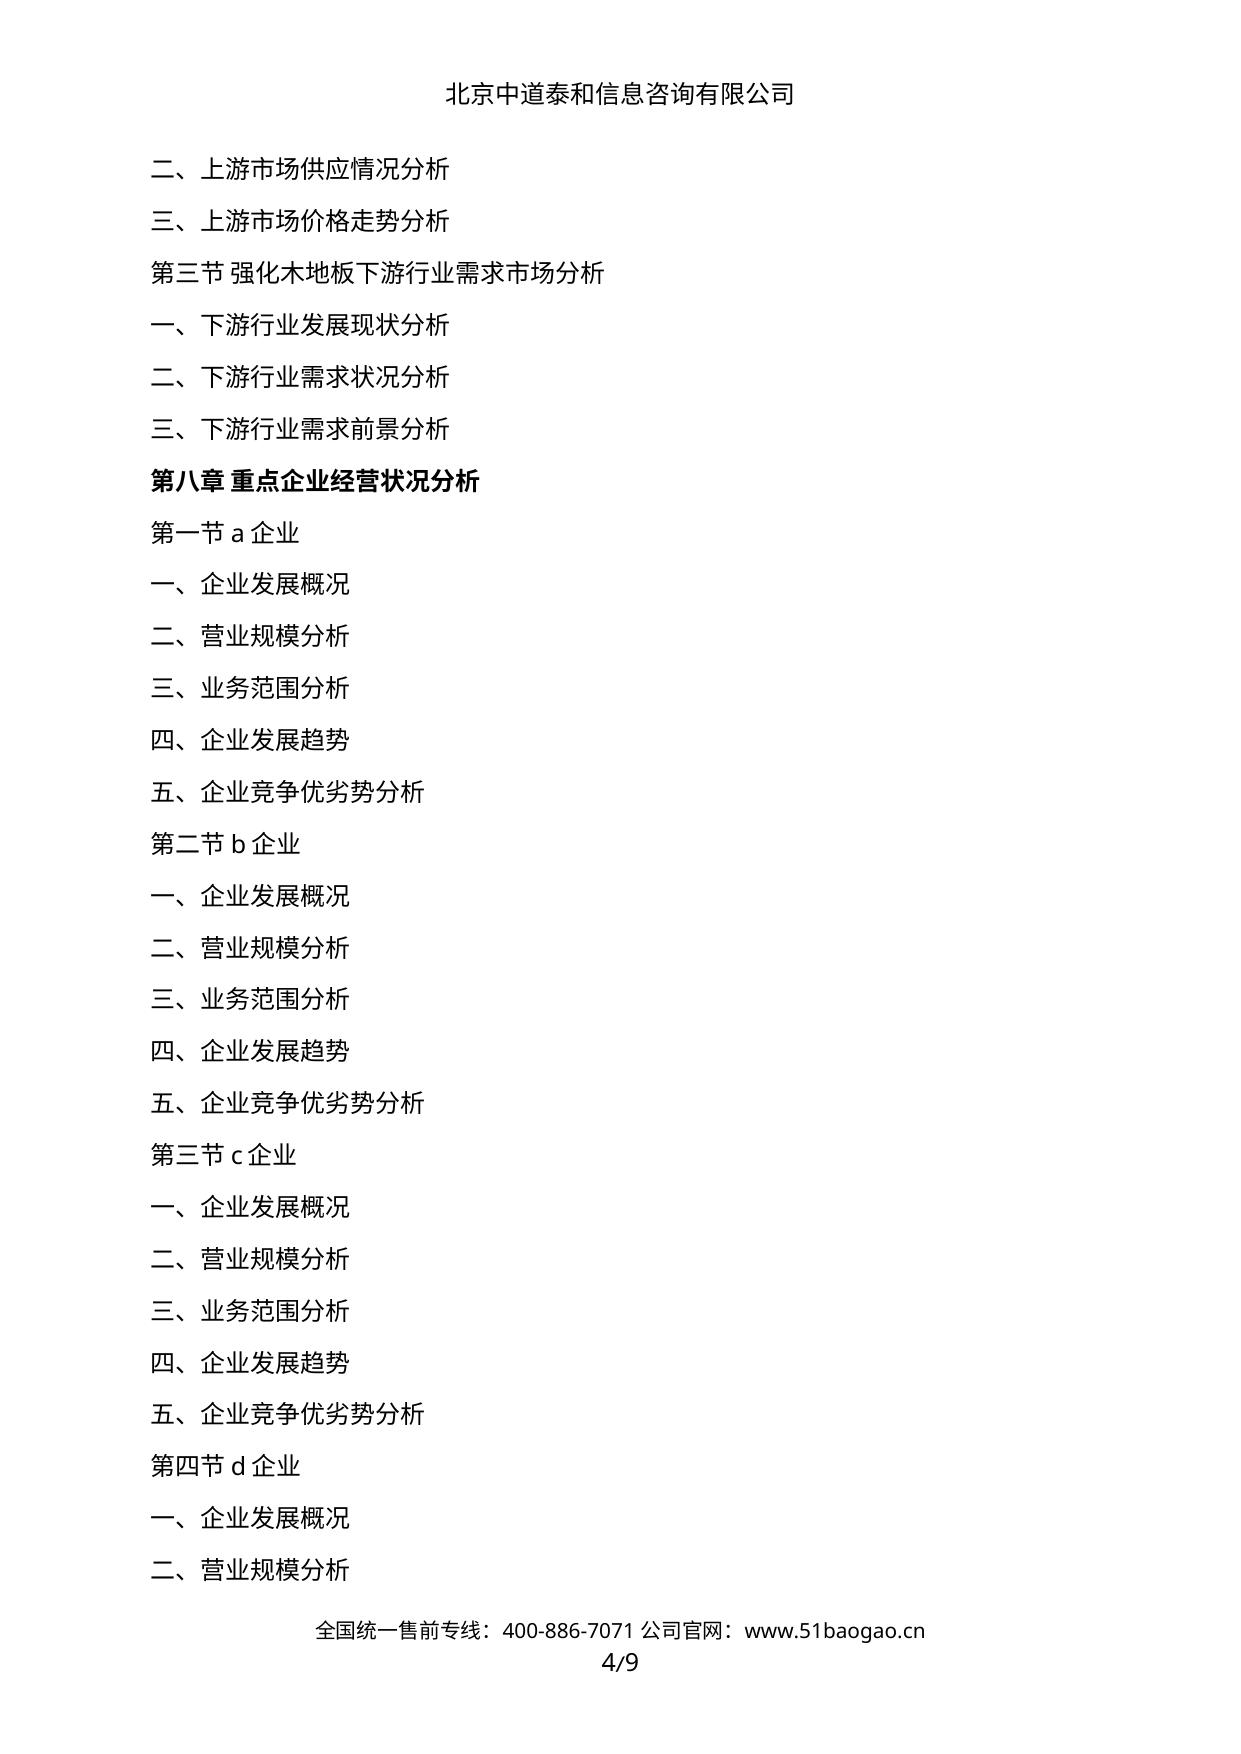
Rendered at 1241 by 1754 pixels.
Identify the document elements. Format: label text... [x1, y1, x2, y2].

text 第三节 强化木地板下游行业需求市场分析 [150, 254, 1090, 290]
text 三、业务范围分析 [150, 980, 1090, 1016]
text 四、企业发展趋势 [150, 1032, 1090, 1068]
text 五、企业竞争优劣势分析 [150, 1084, 1090, 1120]
text 三、下游行业需求前景分析 [150, 409, 1090, 446]
text 第一节 a企业 [150, 513, 1090, 549]
text 二、下游行业需求状况分析 [150, 357, 1090, 394]
text 五、企业竞争优劣势分析 [150, 772, 1090, 809]
text 三、业务范围分析 [150, 1291, 1090, 1327]
text 二、营业规模分析 [150, 1239, 1090, 1276]
text 一、企业发展概况 [150, 1499, 1090, 1535]
text 一、企业发展概况 [150, 1187, 1090, 1224]
text 二、营业规模分析 [150, 617, 1090, 653]
text 第八章 重点企业经营状况分析 [150, 461, 1090, 497]
text 三、业务范围分析 [150, 669, 1090, 705]
text 一、下游行业发展现状分析 [150, 306, 1090, 342]
text 三、上游市场价格走势分析 [150, 202, 1090, 238]
text 二、营业规模分析 [150, 928, 1090, 964]
text 二、营业规模分析 [150, 1551, 1090, 1587]
text 第四节 d企业 [150, 1447, 1090, 1483]
text 第三节 c企业 [150, 1136, 1090, 1172]
text 四、企业发展趋势 [150, 1343, 1090, 1379]
text 一、企业发展概况 [150, 565, 1090, 601]
text 四、企业发展趋势 [150, 721, 1090, 757]
text 二、上游市场供应情况分析 [150, 150, 1090, 186]
text 一、企业发展概况 [150, 876, 1090, 912]
text 第二节 b企业 [150, 824, 1090, 861]
text 五、企业竞争优劣势分析 [150, 1395, 1090, 1431]
